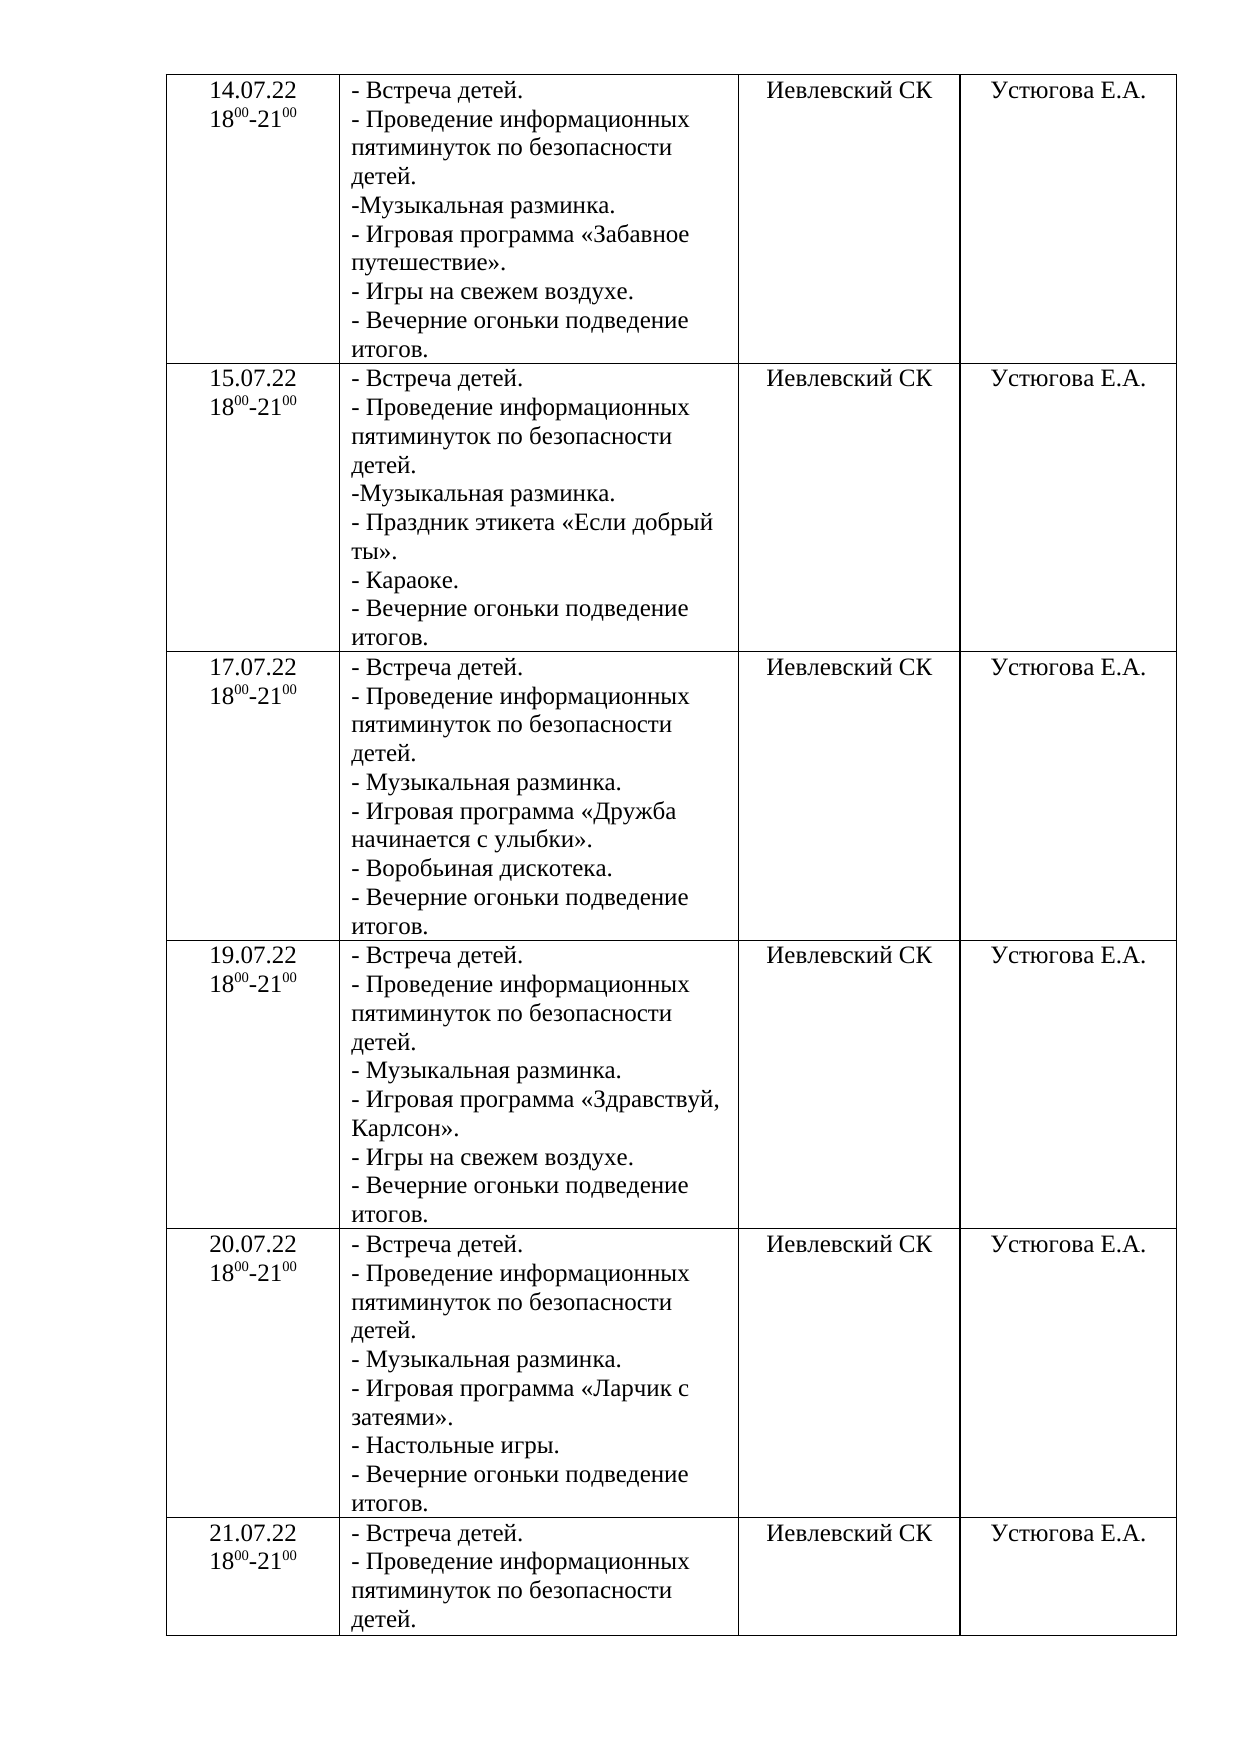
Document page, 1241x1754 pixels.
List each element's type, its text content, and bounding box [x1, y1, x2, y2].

table_cell Иевлевский СК [739, 1229, 959, 1517]
table_cell Устюгова Е.А. [961, 75, 1176, 362]
table_cell - Встреча детей. - Проведение информационных пятиминуток по безопасности детей. -Музыкальная разминка. - Праздник этикета «Если добрый ты». - Караоке. - Вечерние огоньки подведение итогов. [340, 364, 738, 651]
table_cell 14.07.22 1800-2100 [167, 75, 339, 362]
table_cell - Встреча детей. - Проведение информационных пятиминуток по безопасности детей. - Музыкальная разминка. - Игровая программа «Ларчик с затеями». - Настольные игры. - Вечерние огоньки подведение итогов. [340, 1229, 738, 1517]
table_cell Иевлевский СК [739, 75, 959, 362]
table_cell Иевлевский СК [739, 652, 959, 939]
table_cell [340, 1518, 738, 1635]
table_cell Устюгова Е.А. [961, 652, 1176, 939]
table_cell - Встреча детей. - Проведение информационных пятиминуток по безопасности детей. - Музыкальная разминка. - Игровая программа «Дружба начинается с улыбки». - Воробьиная дискотека. - Вечерние огоньки подведение итогов. [340, 652, 738, 939]
table_cell 17.07.22 1800-2100 [167, 652, 339, 939]
table_cell Устюгова Е.А. [961, 1229, 1176, 1517]
table_cell Иевлевский СК [739, 364, 959, 651]
table_cell 21.07.22 1800-2100 [167, 1518, 339, 1635]
table_cell 19.07.22 1800-2100 [167, 941, 339, 1228]
table_cell Устюгова Е.А. [961, 364, 1176, 651]
table_cell 15.07.22 1800-2100 [167, 364, 339, 651]
table_cell Иевлевский СК [739, 941, 959, 1228]
table_cell - Встреча детей. - Проведение информационных пятиминуток по безопасности детей. - Музыкальная разминка. - Игровая программа «Здравствуй, Карлсон». - Игры на свежем воздухе. - Вечерние огоньки подведение итогов. [340, 941, 738, 1228]
table_cell - Встреча детей. - Проведение информационных пятиминуток по безопасности детей. -Музыкальная разминка. - Игровая программа «Забавное путешествие». - Игры на свежем воздухе. - Вечерние огоньки подведение итогов. [340, 75, 738, 362]
table_cell 20.07.22 1800-2100 [167, 1229, 339, 1517]
table_cell Устюгова Е.А. [961, 941, 1176, 1228]
table_cell Устюгова Е.А. [961, 1518, 1176, 1635]
table_cell Иевлевский СК [739, 1518, 959, 1635]
